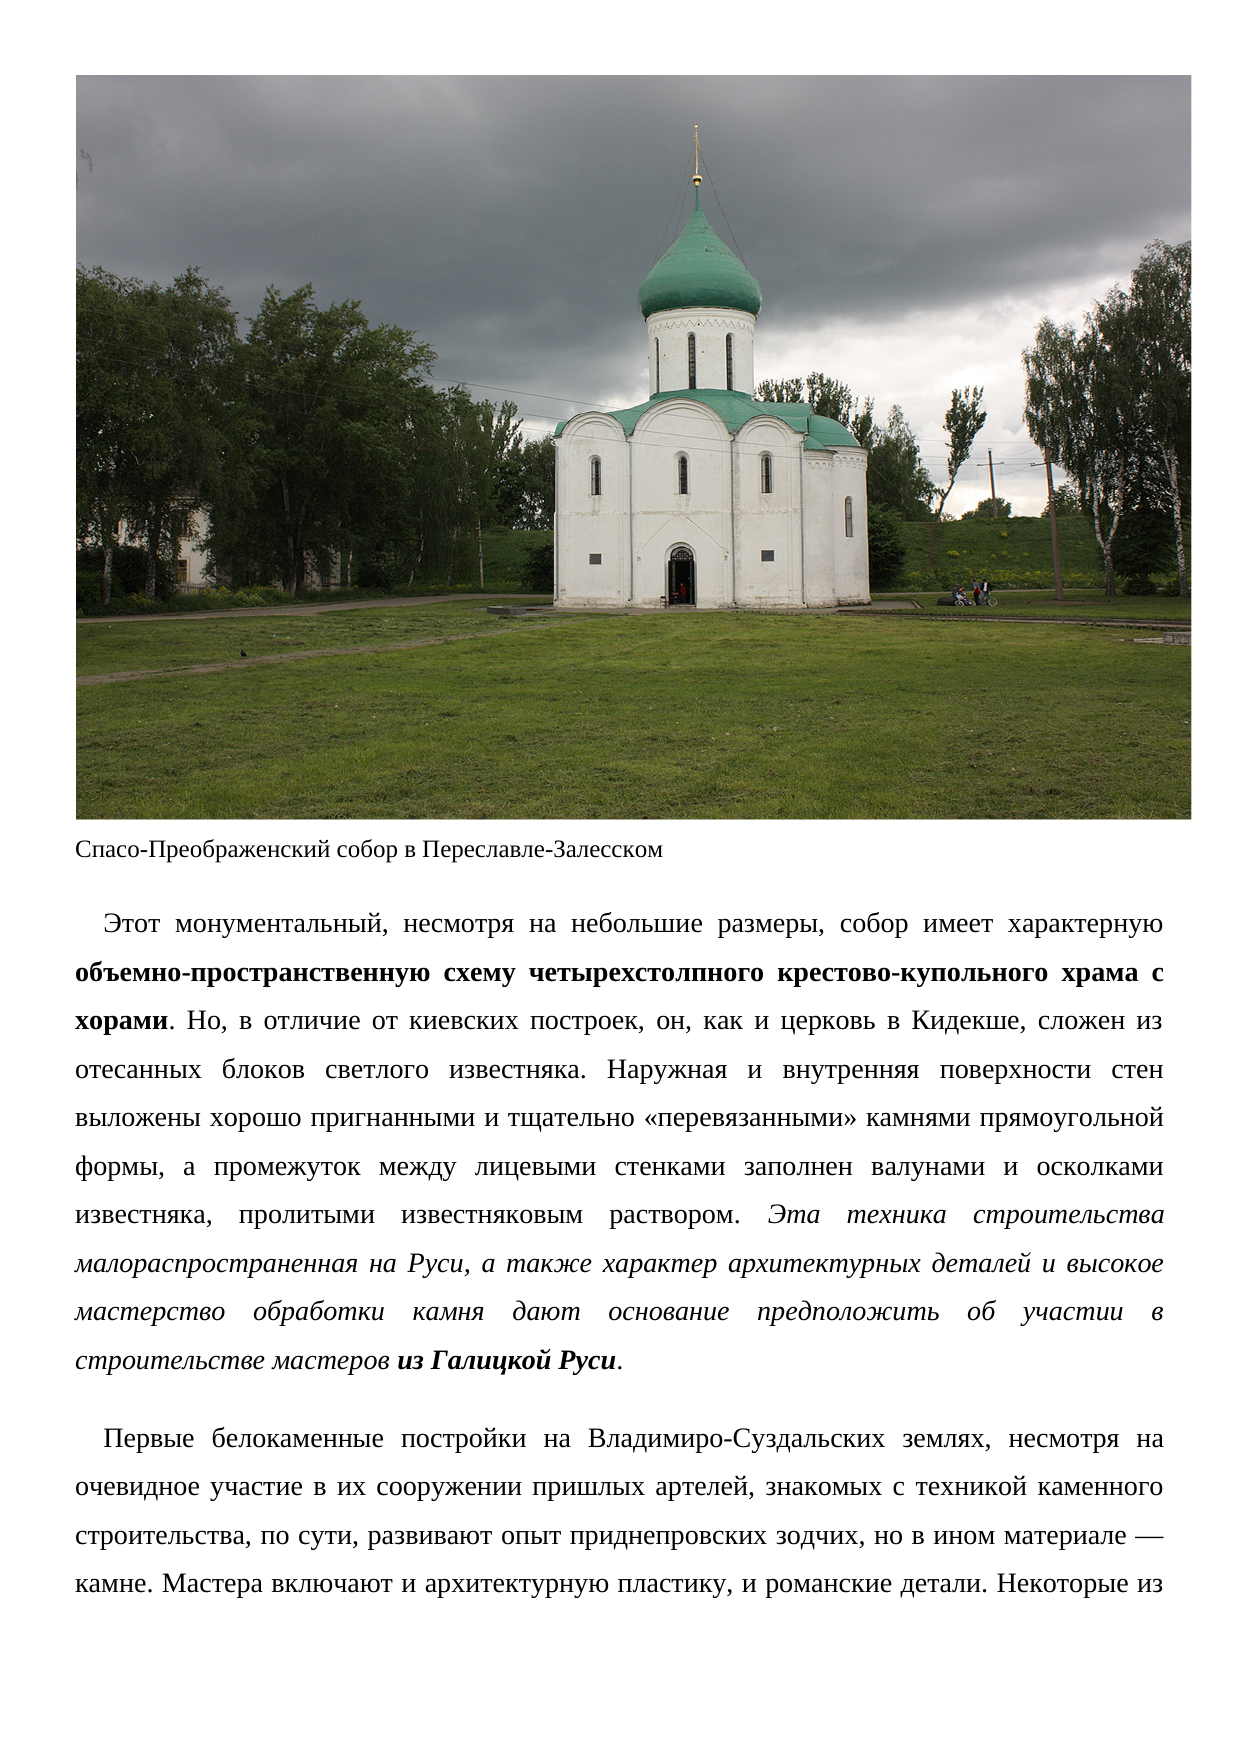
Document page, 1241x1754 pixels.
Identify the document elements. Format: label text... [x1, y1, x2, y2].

text Спасо-Преображенский собор в Переславле-Залесском [75, 820, 1165, 863]
picture [75, 75, 1192, 820]
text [75, 1421, 1165, 1599]
text Этот монументальный, несмотря на небольшие размеры, собор имеет характерную объемно-пространственную схему четырехстолпного крестово-купольного храма с хорами. Но, в отличие от киевских построек, он, как и церковь в Кидекше, сложен из отесанных блоков светлого известняка. Наружная и внутренняя поверхности стен выложены хорошо пригнанными и тщательно «перевязанными» камнями прямоугольной формы, а промежуток между лицевыми стенками заполнен валунами и осколками известняка, пролитыми известняковым раствором. Эта техника строительства малораспространенная на Руси, а также характер архитектурных деталей и высокое мастерство обработки камня дают основание предположить об участии в строительстве мастеров из Галицкой Руси. [75, 906, 1165, 1375]
